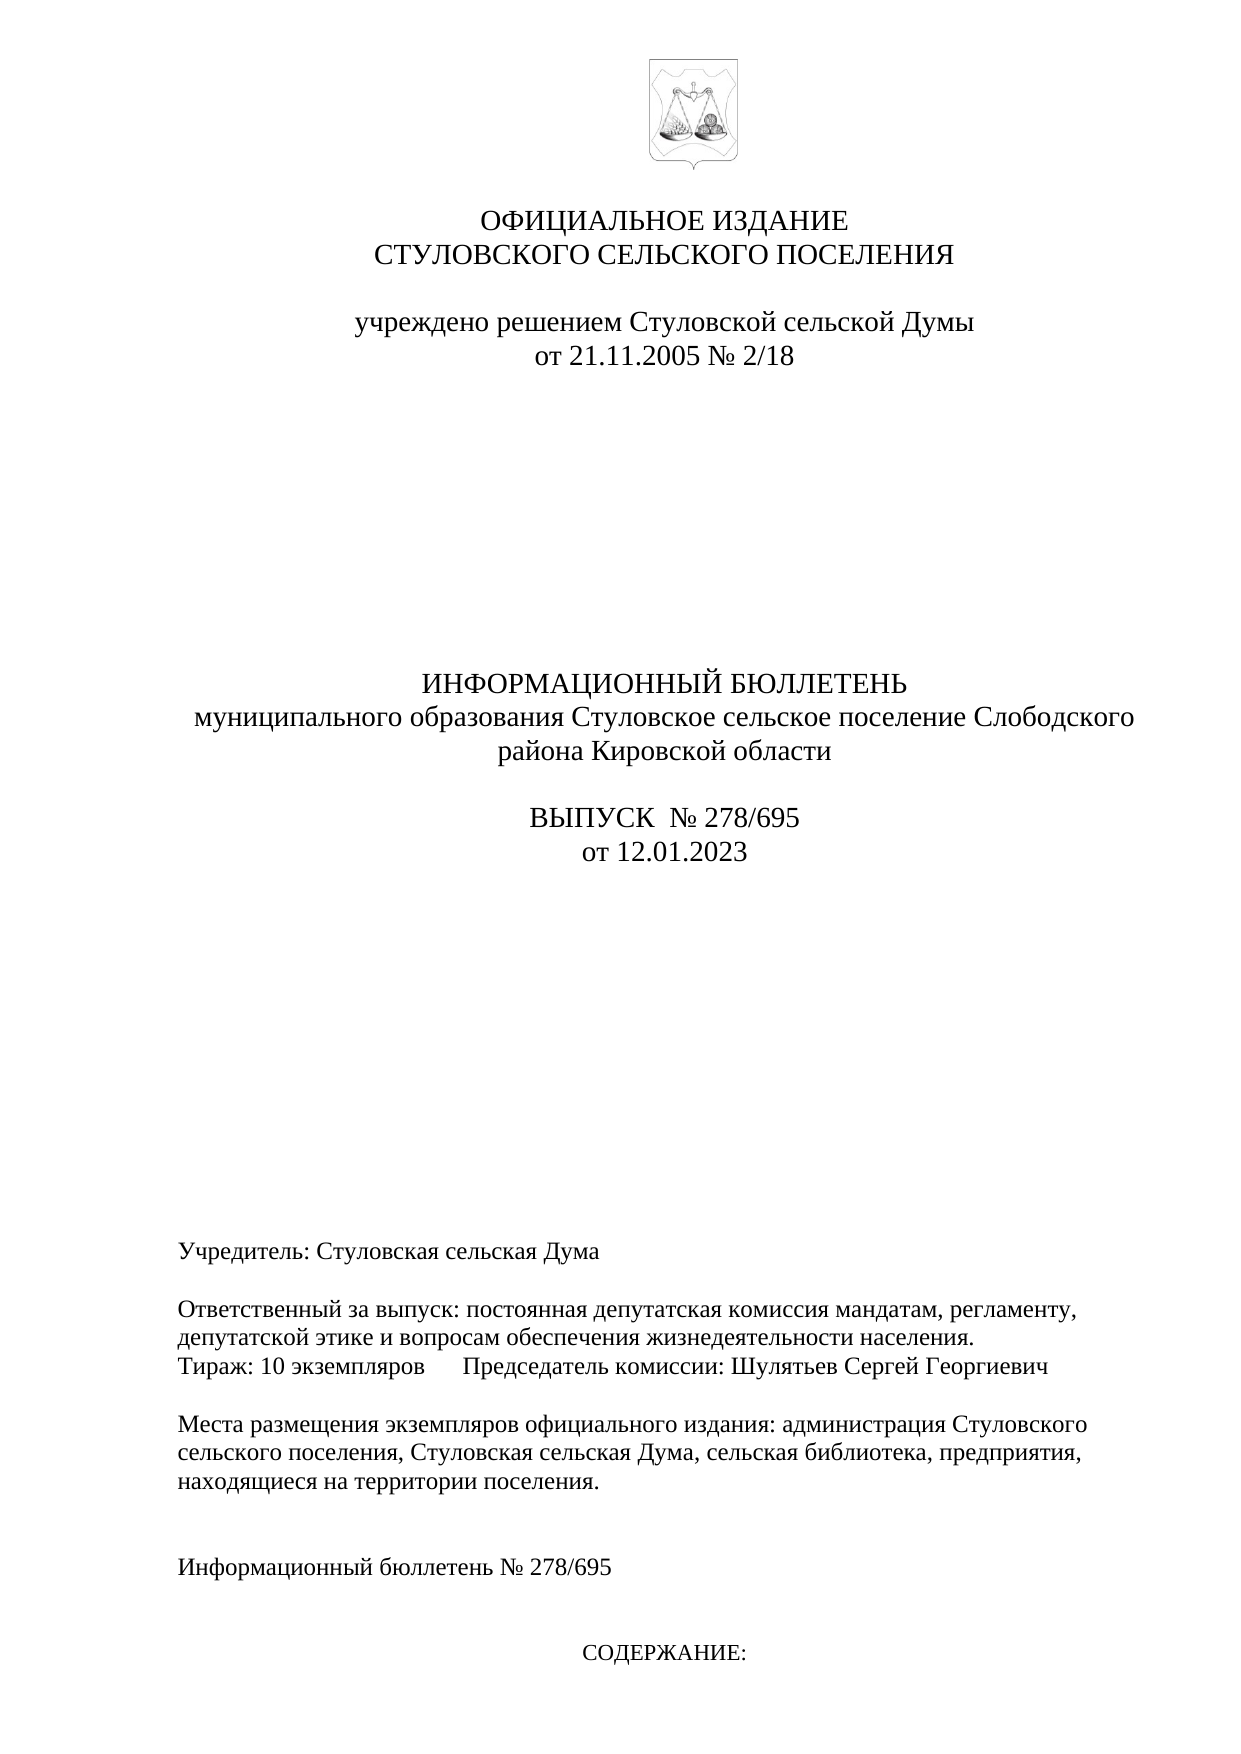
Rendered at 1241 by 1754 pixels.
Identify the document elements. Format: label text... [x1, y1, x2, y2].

text СОДЕРЖАНИЕ: [177, 1639, 1152, 1665]
text муниципального образования Стуловское сельское поселение Слободского района Кировской области [177, 699, 1152, 767]
text Ответственный за выпуск: постоянная депутатская комиссия мандатам, регламенту, депутатской этике и вопросам обеспечения жизнедеятельности населения. [177, 1294, 1152, 1351]
text Учредитель: Стуловская сельская Дума [177, 1236, 1152, 1265]
text Информационный бюллетень № 278/695 [177, 1552, 1152, 1581]
text от 12.01.2023 [177, 834, 1152, 867]
text Места размещения экземпляров официального издания: администрация Стуловского сельского поселения, Стуловская сельская Дума, сельская библиотека, предприятия, находящиеся на территории поселения. [177, 1409, 1152, 1495]
text ИНФОРМАЦИОННЫЙ БЮЛЛЕТЕНЬ [177, 666, 1152, 699]
picture [649, 59, 738, 170]
text Тираж: 10 экземпляров Председатель комиссии: Шулятьев Сергей Георгиевич [177, 1351, 1152, 1380]
text ОФИЦИАЛЬНОЕ ИЗДАНИЕ [177, 203, 1152, 237]
text от 21.11.2005 № 2/18 [177, 338, 1152, 371]
text учреждено решением Стуловской сельской Думы [177, 304, 1152, 338]
text СТУЛОВСКОГО СЕЛЬСКОГО ПОСЕЛЕНИЯ [177, 237, 1152, 271]
text ВЫПУСК № 278/695 [177, 800, 1152, 834]
